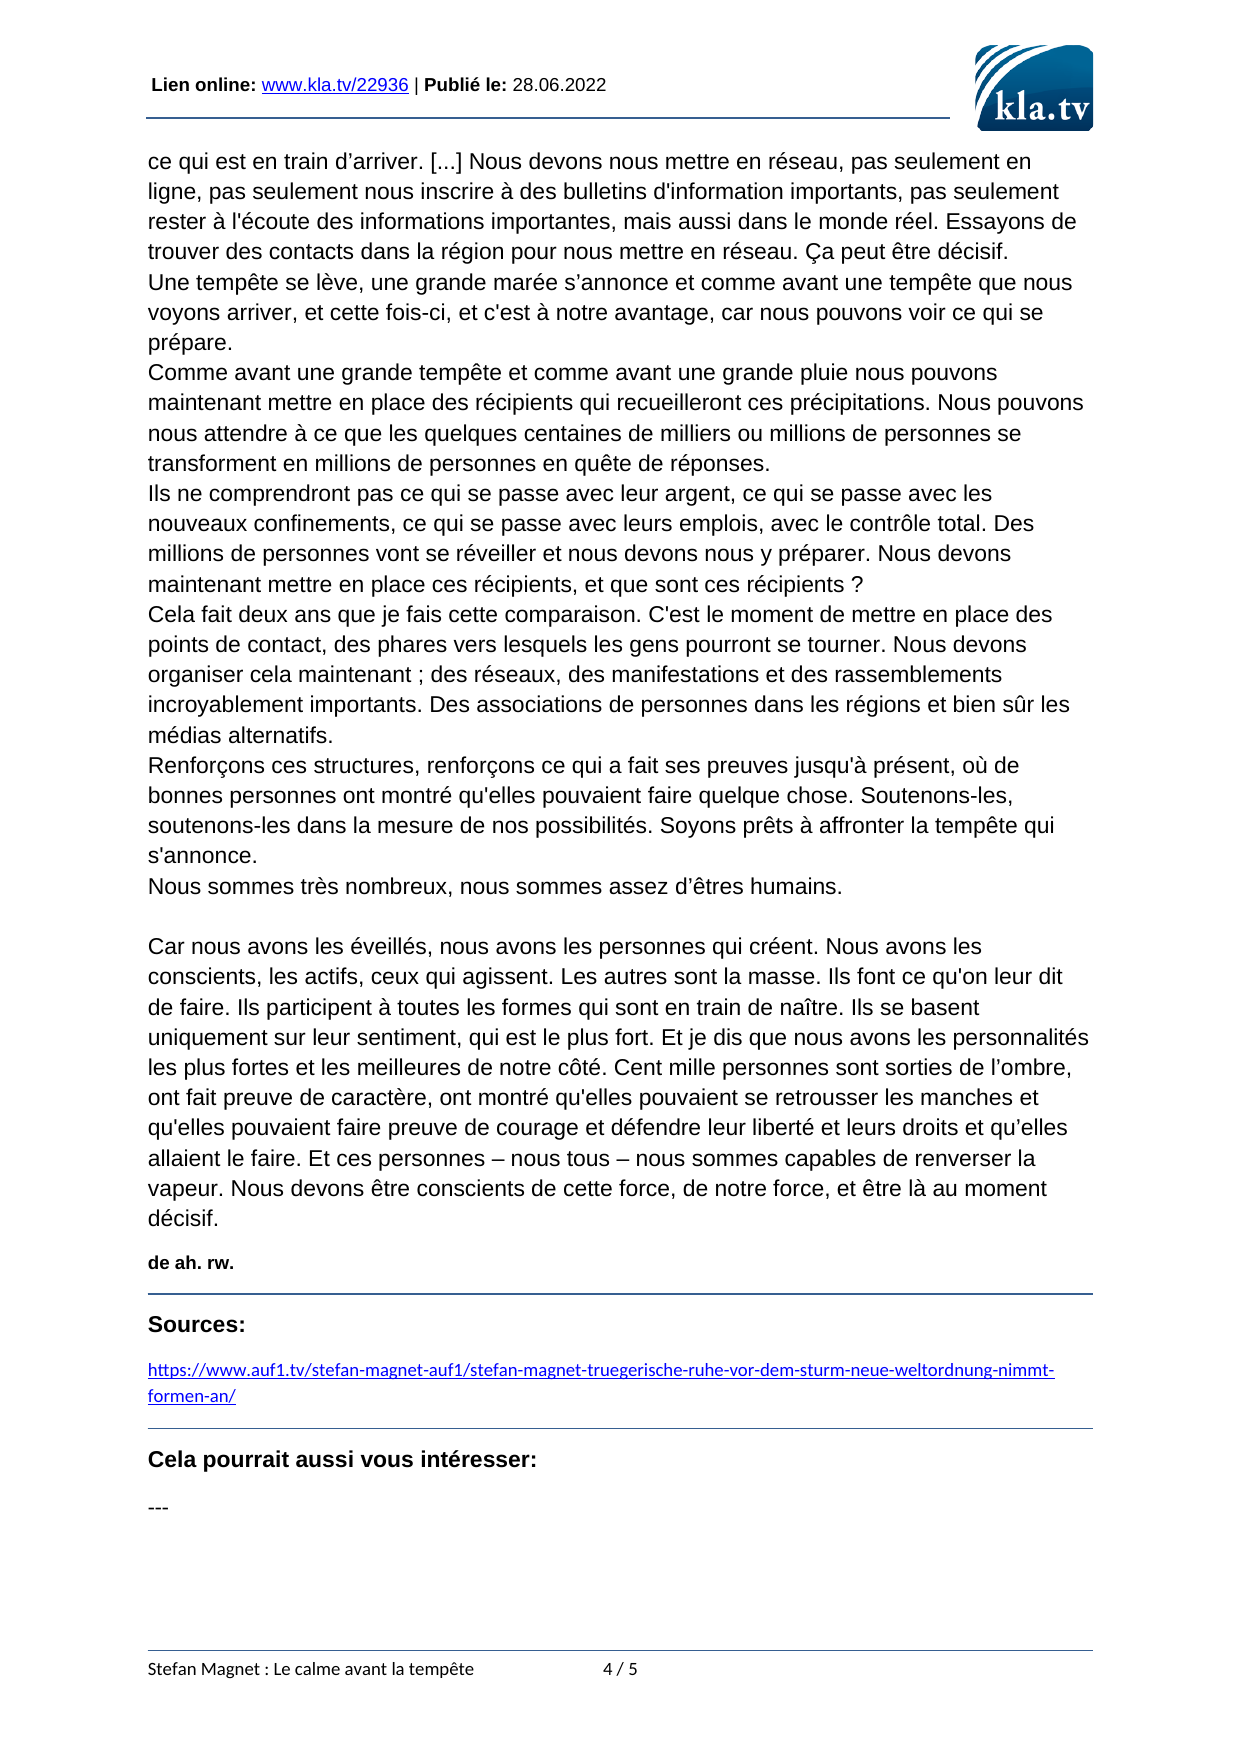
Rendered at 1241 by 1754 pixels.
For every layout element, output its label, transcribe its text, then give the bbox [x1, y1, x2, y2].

text Sources: [148, 1295, 1093, 1338]
text https://www.auf1.tv/stefan-magnet-auf1/stefan-magnet-truegerische-ruhe-vor-dem-sturm-neue-weltordnung-nimmt-formen-an/ [148, 1358, 1093, 1408]
text Cela pourrait aussi vous intéresser: [148, 1429, 1093, 1472]
text --- [148, 1493, 1093, 1521]
text de ah. rw. [148, 1252, 1093, 1273]
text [148, 148, 1093, 1231]
